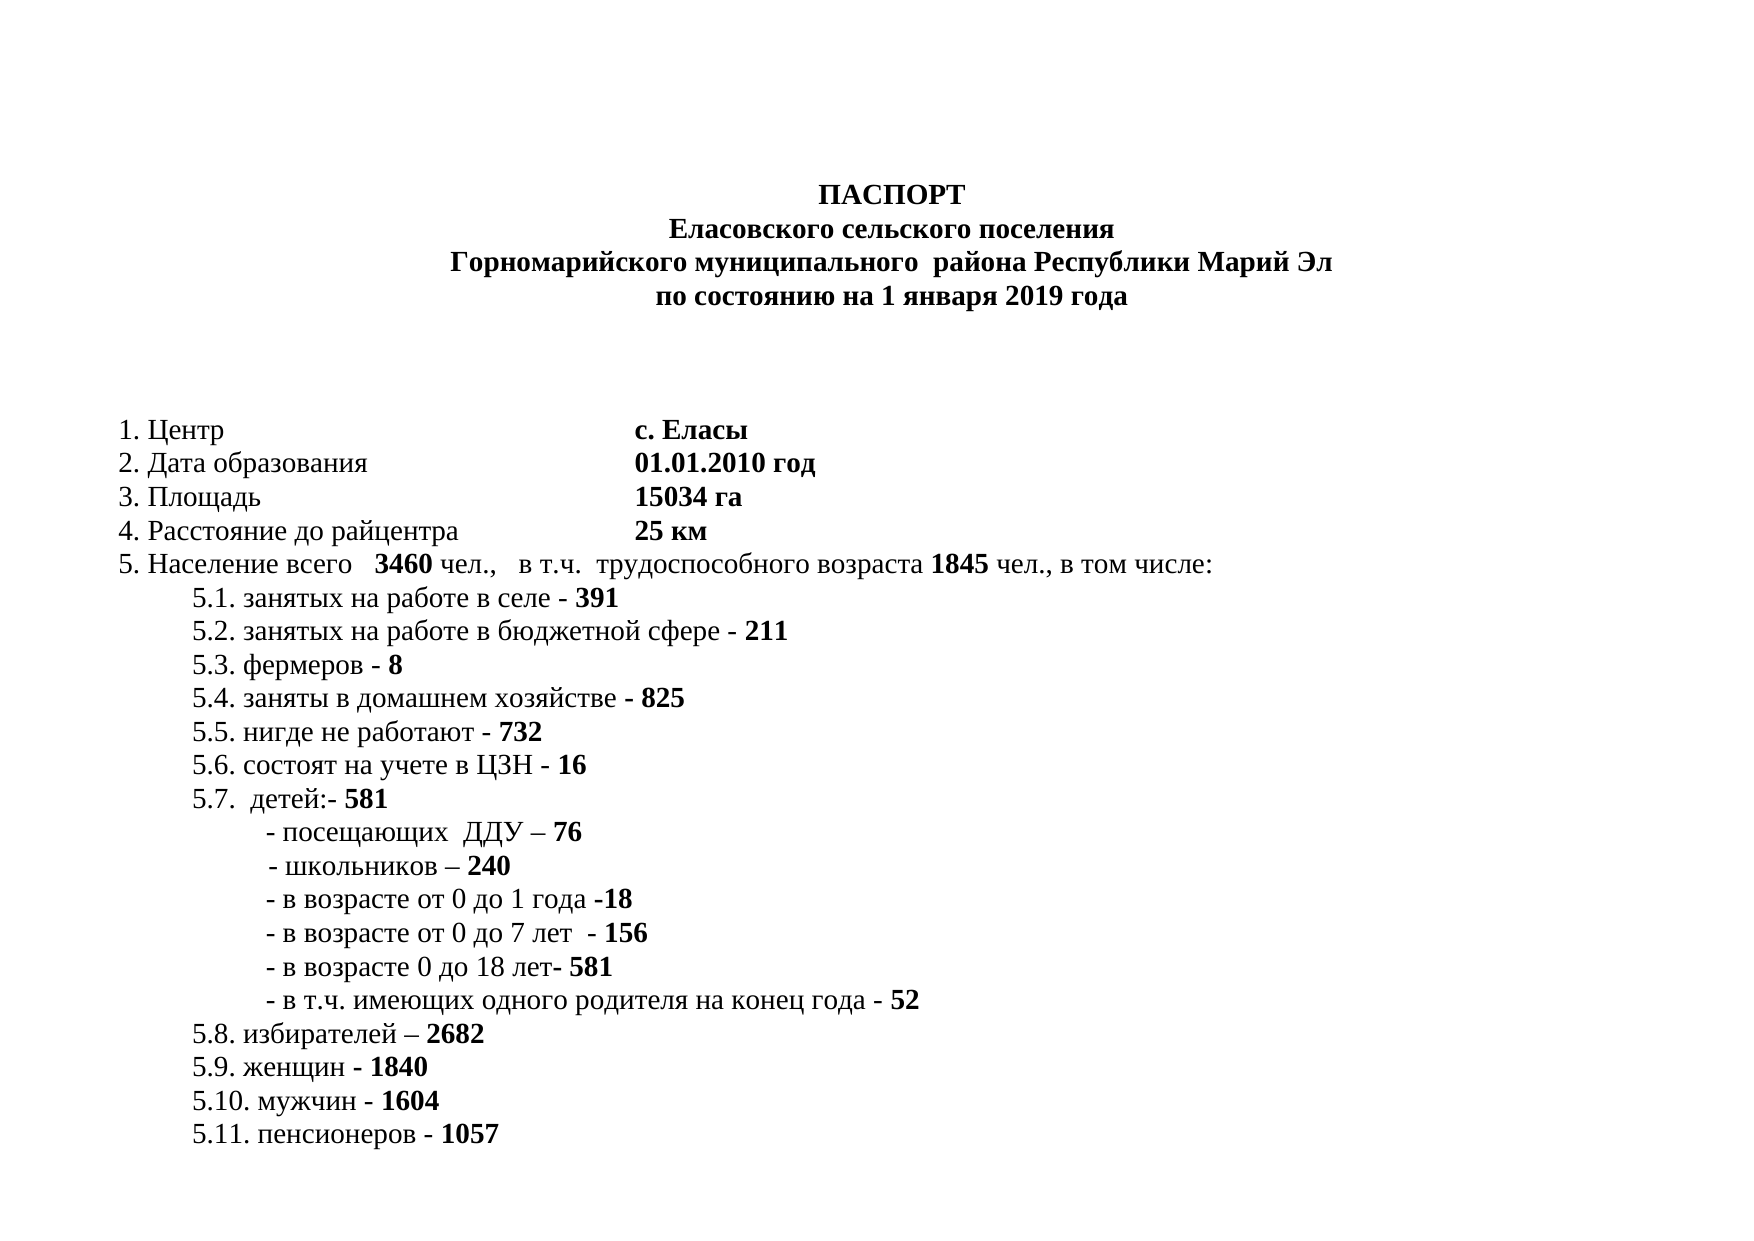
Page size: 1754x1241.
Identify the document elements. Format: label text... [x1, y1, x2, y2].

text 5.5. нигде не работают - 732 [118, 714, 1665, 747]
text 5.7. детей:- 581 [118, 781, 1665, 814]
text Еласовского сельского поселения [118, 211, 1665, 244]
text 1. Центр с. Еласы [118, 412, 1665, 446]
text 5.1. занятых на работе в селе - 391 [118, 580, 1665, 613]
text 5.11. пенсионеров - 1057 [118, 1116, 1665, 1150]
text 5.2. занятых на работе в бюджетной сфере - 211 [118, 613, 1665, 647]
text по состоянию на 1 января 2019 года [118, 278, 1665, 311]
text - в т.ч. имеющих одного родителя на конец года - 52 [118, 982, 1665, 1016]
text 3. Площадь 15034 га [118, 479, 1665, 513]
text 5.8. избирателей – 2682 [118, 1016, 1665, 1049]
text 5.3. фермеров - 8 [118, 647, 1665, 680]
text 5.10. мужчин - 1604 [118, 1083, 1665, 1116]
text 5.9. женщин - 1840 [118, 1049, 1665, 1083]
text Горномарийского муниципального района Республики Марий Эл [118, 244, 1665, 278]
title ПАСПОРТ [118, 177, 1665, 211]
text 4. Расстояние до райцентра 25 км [118, 513, 1665, 546]
text - в возрасте от 0 до 1 года -18 [118, 882, 1665, 915]
text 2. Дата образования 01.01.2010 год [118, 446, 1665, 479]
text - в возрасте 0 до 18 лет- 581 [118, 949, 1665, 982]
text 5. Население всего 3460 чел., в т.ч. трудоспособного возраста 1845 чел., в том числе: [118, 546, 1665, 580]
text - школьников – 240 [193, 848, 1665, 882]
text 5.6. состоят на учете в ЦЗН - 16 [118, 747, 1665, 781]
text 5.4. заняты в домашнем хозяйстве - 825 [118, 680, 1665, 714]
text - в возрасте от 0 до 7 лет - 156 [118, 915, 1665, 949]
text - посещающих ДДУ – 76 [118, 814, 1665, 848]
